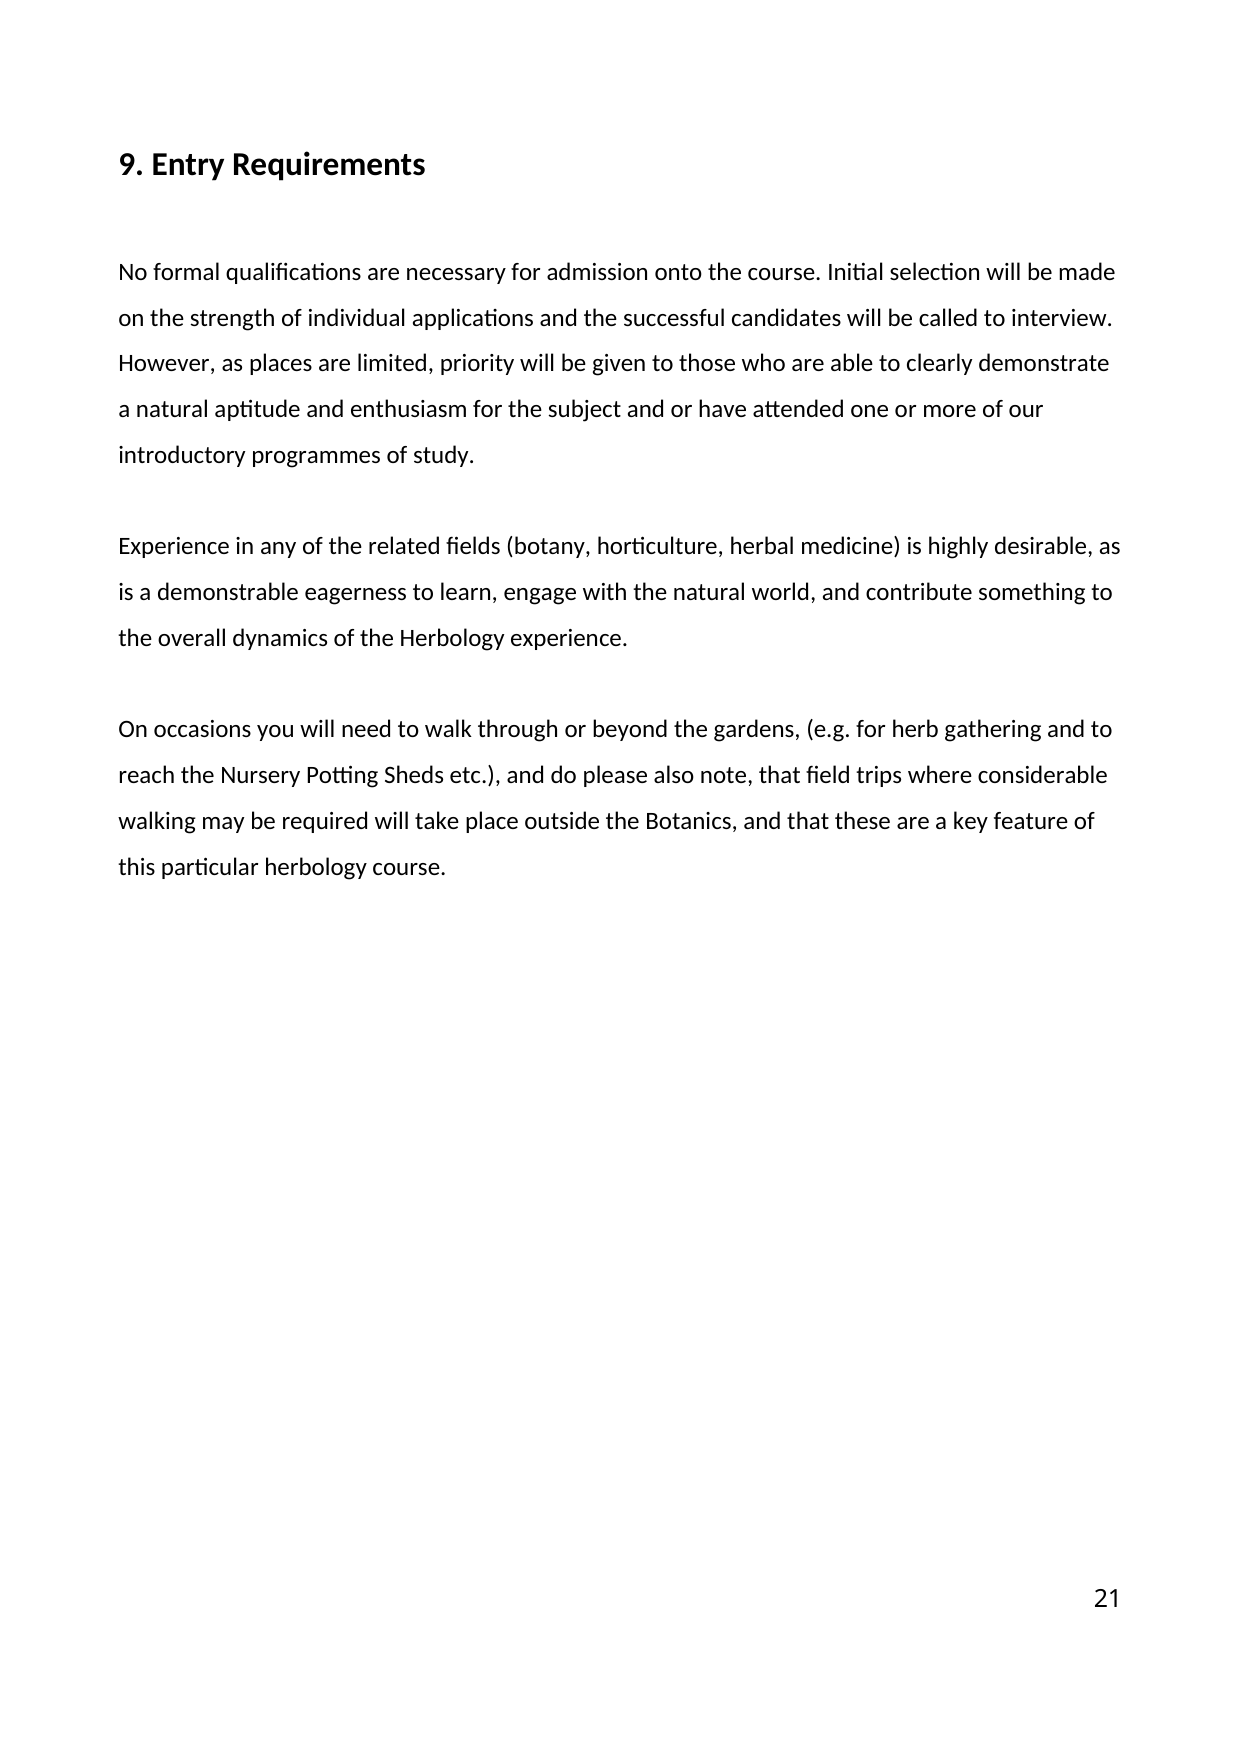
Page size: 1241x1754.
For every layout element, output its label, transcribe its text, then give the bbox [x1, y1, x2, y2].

text On occasions you will need to walk through or beyond the gardens, (e.g. for herb gathering and to reach the Nursery Potting Sheds etc.), and do please also note, that field trips where considerable walking may be required will take place outside the Botanics, and that these are a key feature of this particular herbology course. [118, 713, 1122, 881]
subtitle 9. Entry Requirements [118, 143, 1122, 184]
text Experience in any of the related fields (botany, horticulture, herbal medicine) is highly desirable, as is a demonstrable eagerness to learn, engage with the natural world, and contribute something to the overall dynamics of the Herbology experience. [118, 531, 1122, 652]
text No formal qualifications are necessary for admission onto the course. Initial selection will be made on the strength of individual applications and the successful candidates will be called to interview. However, as places are limited, priority will be given to those who are able to clearly demonstrate a natural aptitude and enthusiasm for the subject and or have attended one or more of our introductory programmes of study. [118, 256, 1122, 469]
